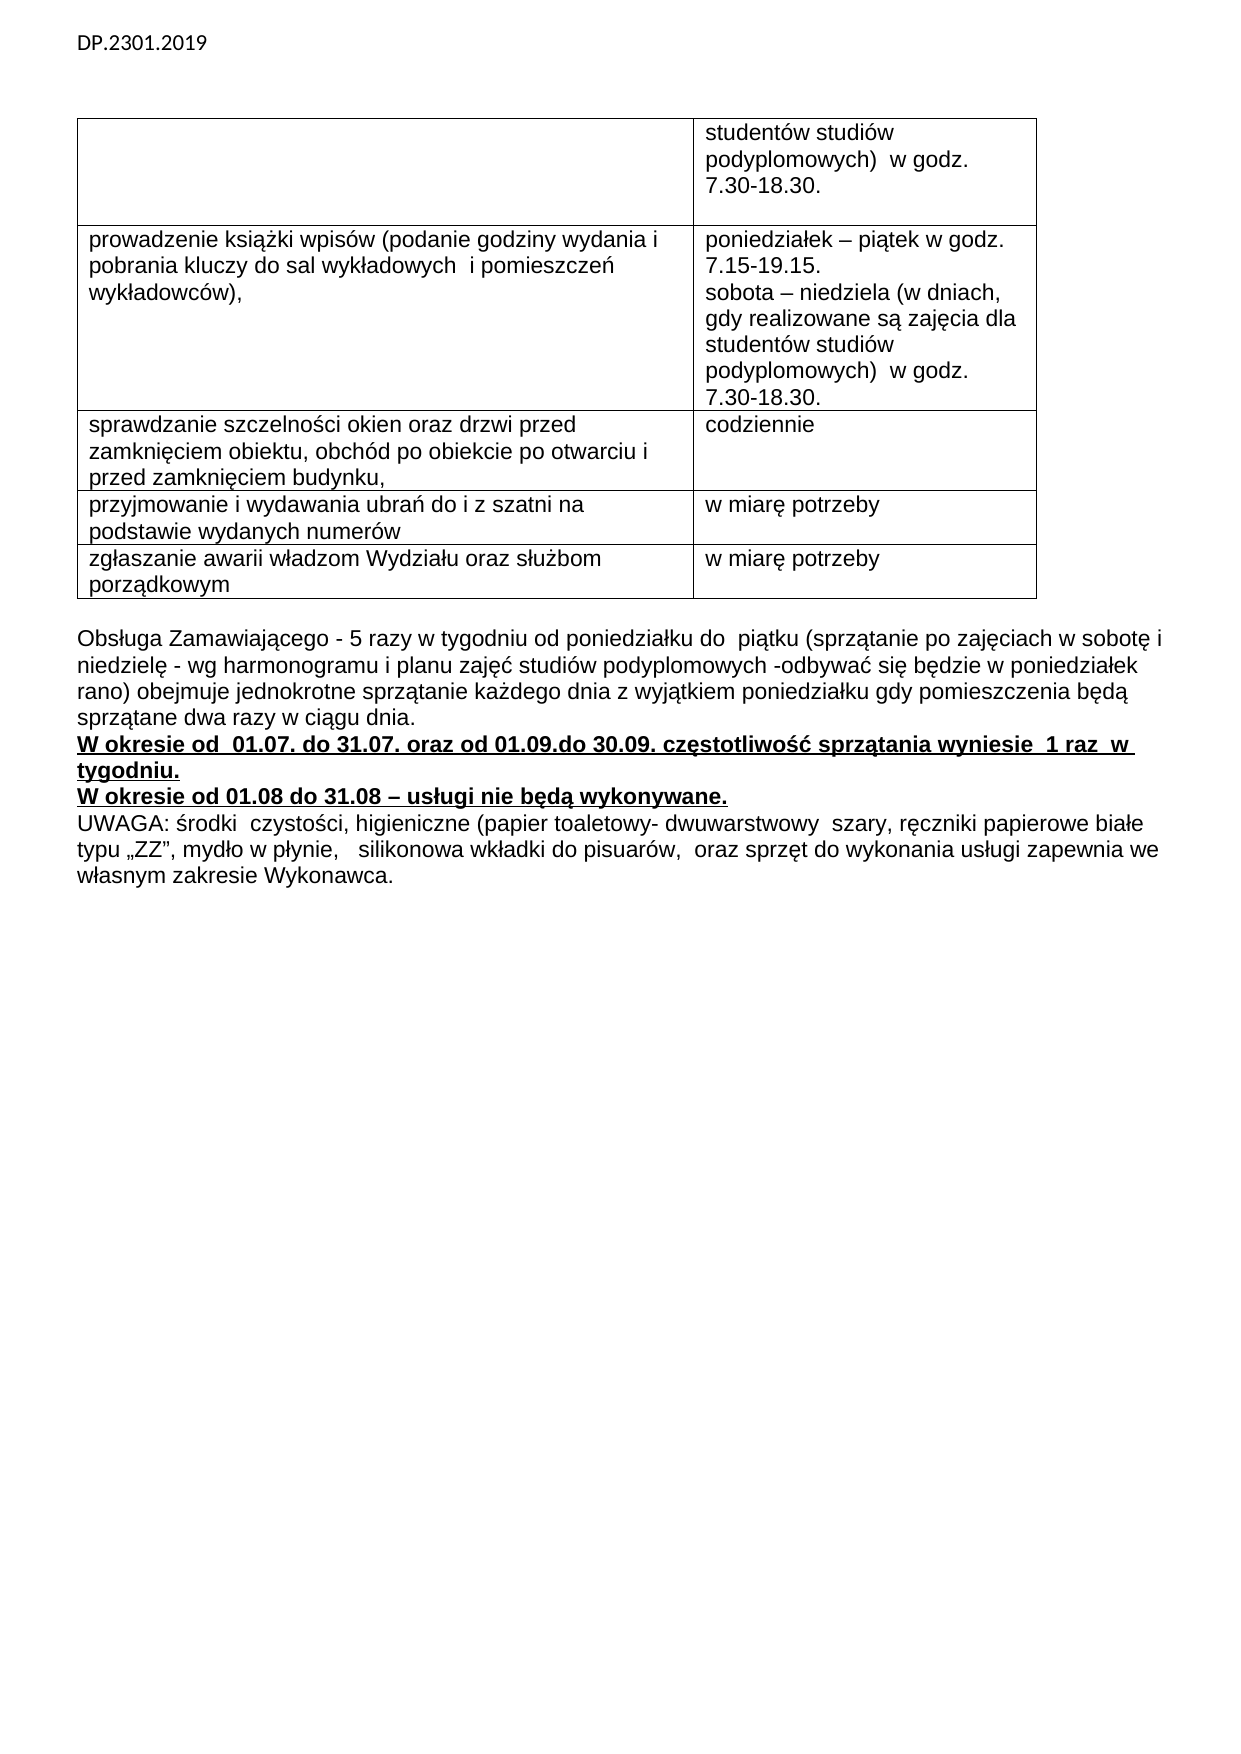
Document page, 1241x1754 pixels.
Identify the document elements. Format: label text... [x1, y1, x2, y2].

table_cell codziennie [694, 411, 1036, 490]
table_cell przyjmowanie i wydawania ubrań do i z szatni na podstawie wydanych numerów [78, 491, 693, 544]
table_cell prowadzenie książki wpisów (podanie godziny wydania i pobrania kluczy do sal wykładowych i pomieszczeń wykładowców), [78, 226, 693, 410]
text UWAGA: środki czystości, higieniczne (papier toaletowy- dwuwarstwowy szary, ręczniki papierowe białe typu „ZZ”, mydło w płynie, silikonowa wkładki do pisuarów, oraz sprzęt do wykonania usługi zapewnia we własnym zakresie Wykonawca. [77, 810, 1163, 917]
text W okresie od 01.08 do 31.08 – usługi nie będą wykonywane. [77, 783, 1163, 810]
table_cell poniedziałek – piątek w godz. 7.15-19.15. sobota – niedziela (w dniach, gdy realizowane są zajęcia dla studentów studiów podyplomowych) w godz. 7.30-18.30. [694, 226, 1036, 410]
text Obsługa Zamawiającego - 5 razy w tygodniu od poniedziałku do piątku (sprzątanie po zajęciach w sobotę i niedzielę - wg harmonogramu i planu zajęć studiów podyplomowych -odbywać się będzie w poniedziałek rano) obejmuje jednokrotne sprzątanie każdego dnia z wyjątkiem poniedziałku gdy pomieszczenia będą sprzątane dwa razy w ciągu dnia. [77, 625, 1163, 731]
table_cell zgłaszanie awarii władzom Wydziału oraz służbom porządkowym [78, 545, 693, 598]
table_cell sprawdzanie szczelności okien oraz drzwi przed zamknięciem obiektu, obchód po obiekcie po otwarciu i przed zamknięciem budynku, [78, 411, 693, 490]
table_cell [694, 119, 1036, 225]
table_cell w miarę potrzeby [694, 545, 1036, 598]
text W okresie od 01.07. do 31.07. oraz od 01.09.do 30.09. częstotliwość sprzątania wyniesie 1 raz w tygodniu. [77, 731, 1163, 783]
table_cell w miarę potrzeby [694, 491, 1036, 544]
